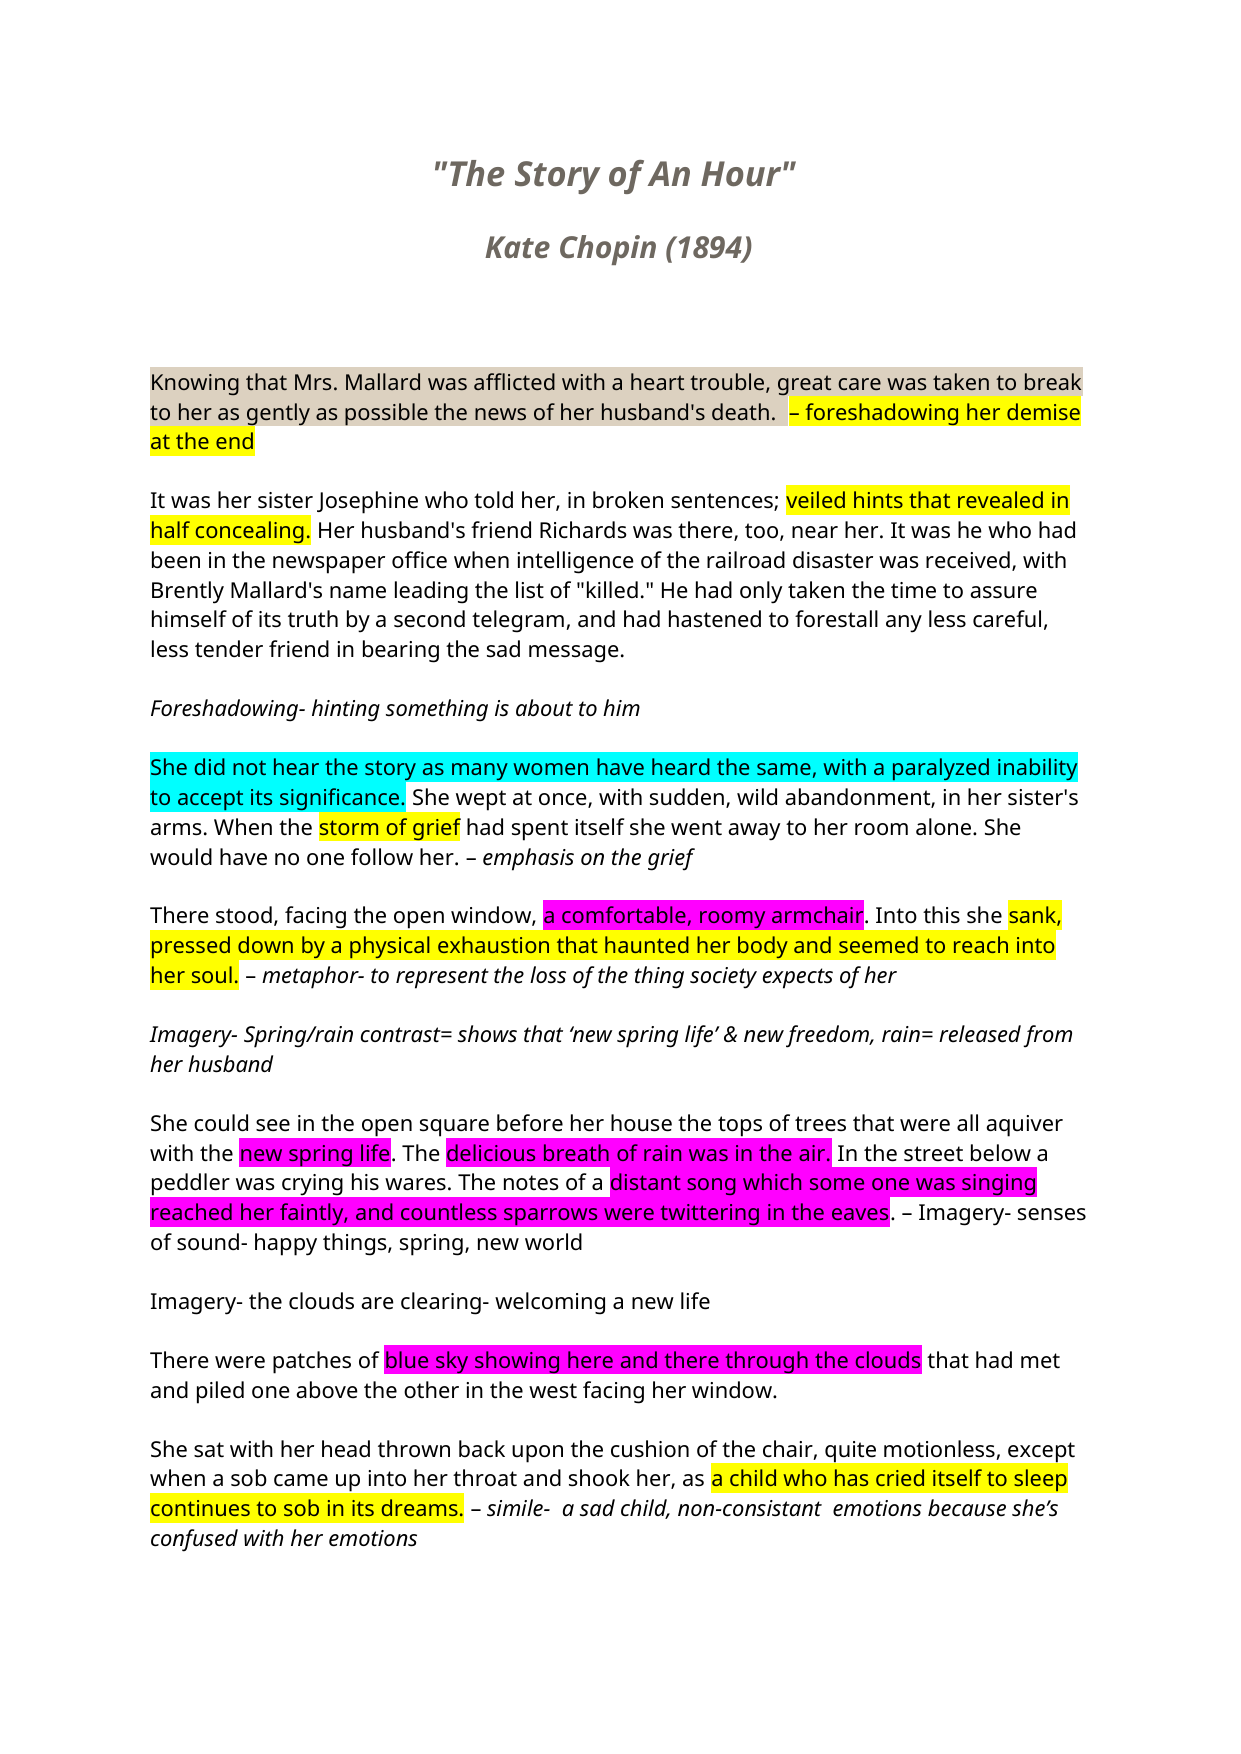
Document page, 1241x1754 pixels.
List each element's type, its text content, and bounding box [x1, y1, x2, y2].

text She did not hear the story as many women have heard the same, with a paralyzed inability to accept its significance. She wept at once, with sudden, wild abandonment, in her sister's arms. When the storm of grief had spent itself she went away to her room alone. She would have no one follow her. – emphasis on the grief [150, 752, 1090, 871]
text It was her sister Josephine who told her, in broken sentences; veiled hints that revealed in half concealing. Her husband's friend Richards was there, too, near her. It was he who had been in the newspaper office when intelligence of the railroad disaster was received, with Brently Mallard's name leading the list of "killed." He had only taken the time to assure himself of its truth by a second telegram, and had hastened to forestall any less careful, less tender friend in bearing the sad message. [150, 485, 1090, 664]
text Imagery- Spring/rain contrast= shows that ‘new spring life’ & new freedom, rain= released from her husband [150, 1019, 1090, 1078]
text Knowing that Mrs. Mallard was afflicted with a heart trouble, great care was taken to break to her as gently as possible the news of her husband's death. – foreshadowing her demise at the end [255, 367, 1090, 456]
text She could see in the open square before her house the tops of trees that were all aquiver with the new spring life. The delicious breath of rain was in the air. In the street below a peddler was crying his wares. The notes of a distant song which some one was singing reached her faintly, and countless sparrows were twittering in the eaves. – Imagery- senses of sound- happy things, spring, new world [150, 1108, 1090, 1257]
text There stood, facing the open window, a comfortable, roomy armchair. Into this she sank, pressed down by a physical exhaustion that haunted her body and seemed to reach into her soul. – metaphor- to represent the loss of the thing society expects of her [239, 900, 1090, 990]
text "The Story of An Hour" [150, 150, 1090, 197]
text Kate Chopin (1894) [150, 226, 1090, 267]
text Foreshadowing- hinting something is about to him [150, 693, 1090, 723]
text Imagery- the clouds are clearing- welcoming a new life [150, 1286, 1090, 1316]
text She sat with her head thrown back upon the cushion of the chair, quite motionless, except when a sob came up into her throat and shook her, as a child who has cried itself to sleep continues to sob in its dreams. – simile- a sad child, non-consistant emotions because she’s confused with her emotions [150, 1433, 1090, 1553]
text There were patches of blue sky showing here and there through the clouds that had met and piled one above the other in the west facing her window. [150, 1345, 1090, 1404]
